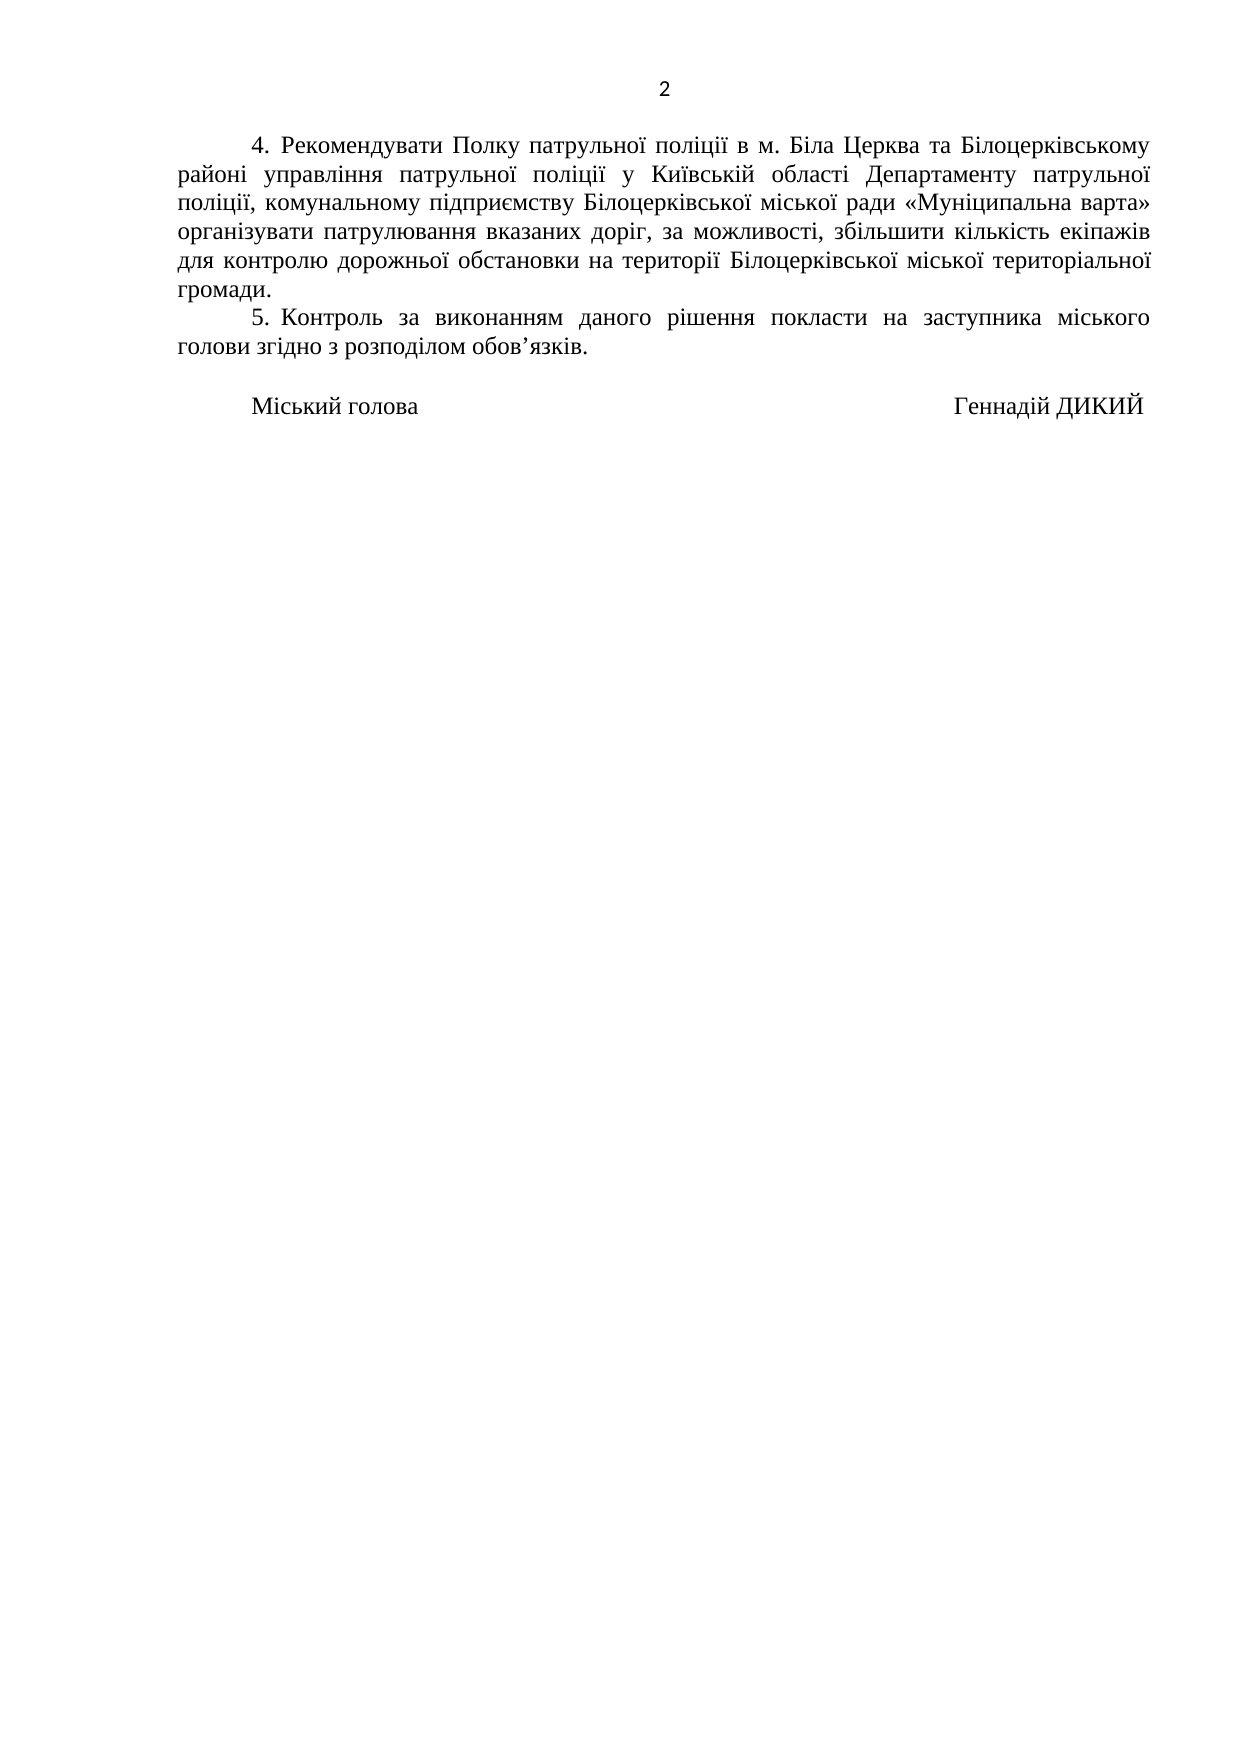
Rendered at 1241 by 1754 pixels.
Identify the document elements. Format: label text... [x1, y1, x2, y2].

list Контроль за виконанням даного рішення покласти на заступника міського голови згідно з розподілом обов’язків. [177, 302, 1152, 360]
list Рекомендувати Полку патрульної поліції в м. Біла Церква та Білоцерківському районі управління патрульної поліції у Київській області Департаменту патрульної поліції, комунальному підприємству Білоцерківської міської ради «Муніципальна варта» організувати патрулювання вказаних доріг, за можливості, збільшити кількість екіпажів для контролю дорожньої обстановки на території Білоцерківської міської територіальної громади. [177, 130, 1152, 302]
text Міський голова Геннадій ДИКИЙ [177, 391, 1152, 420]
